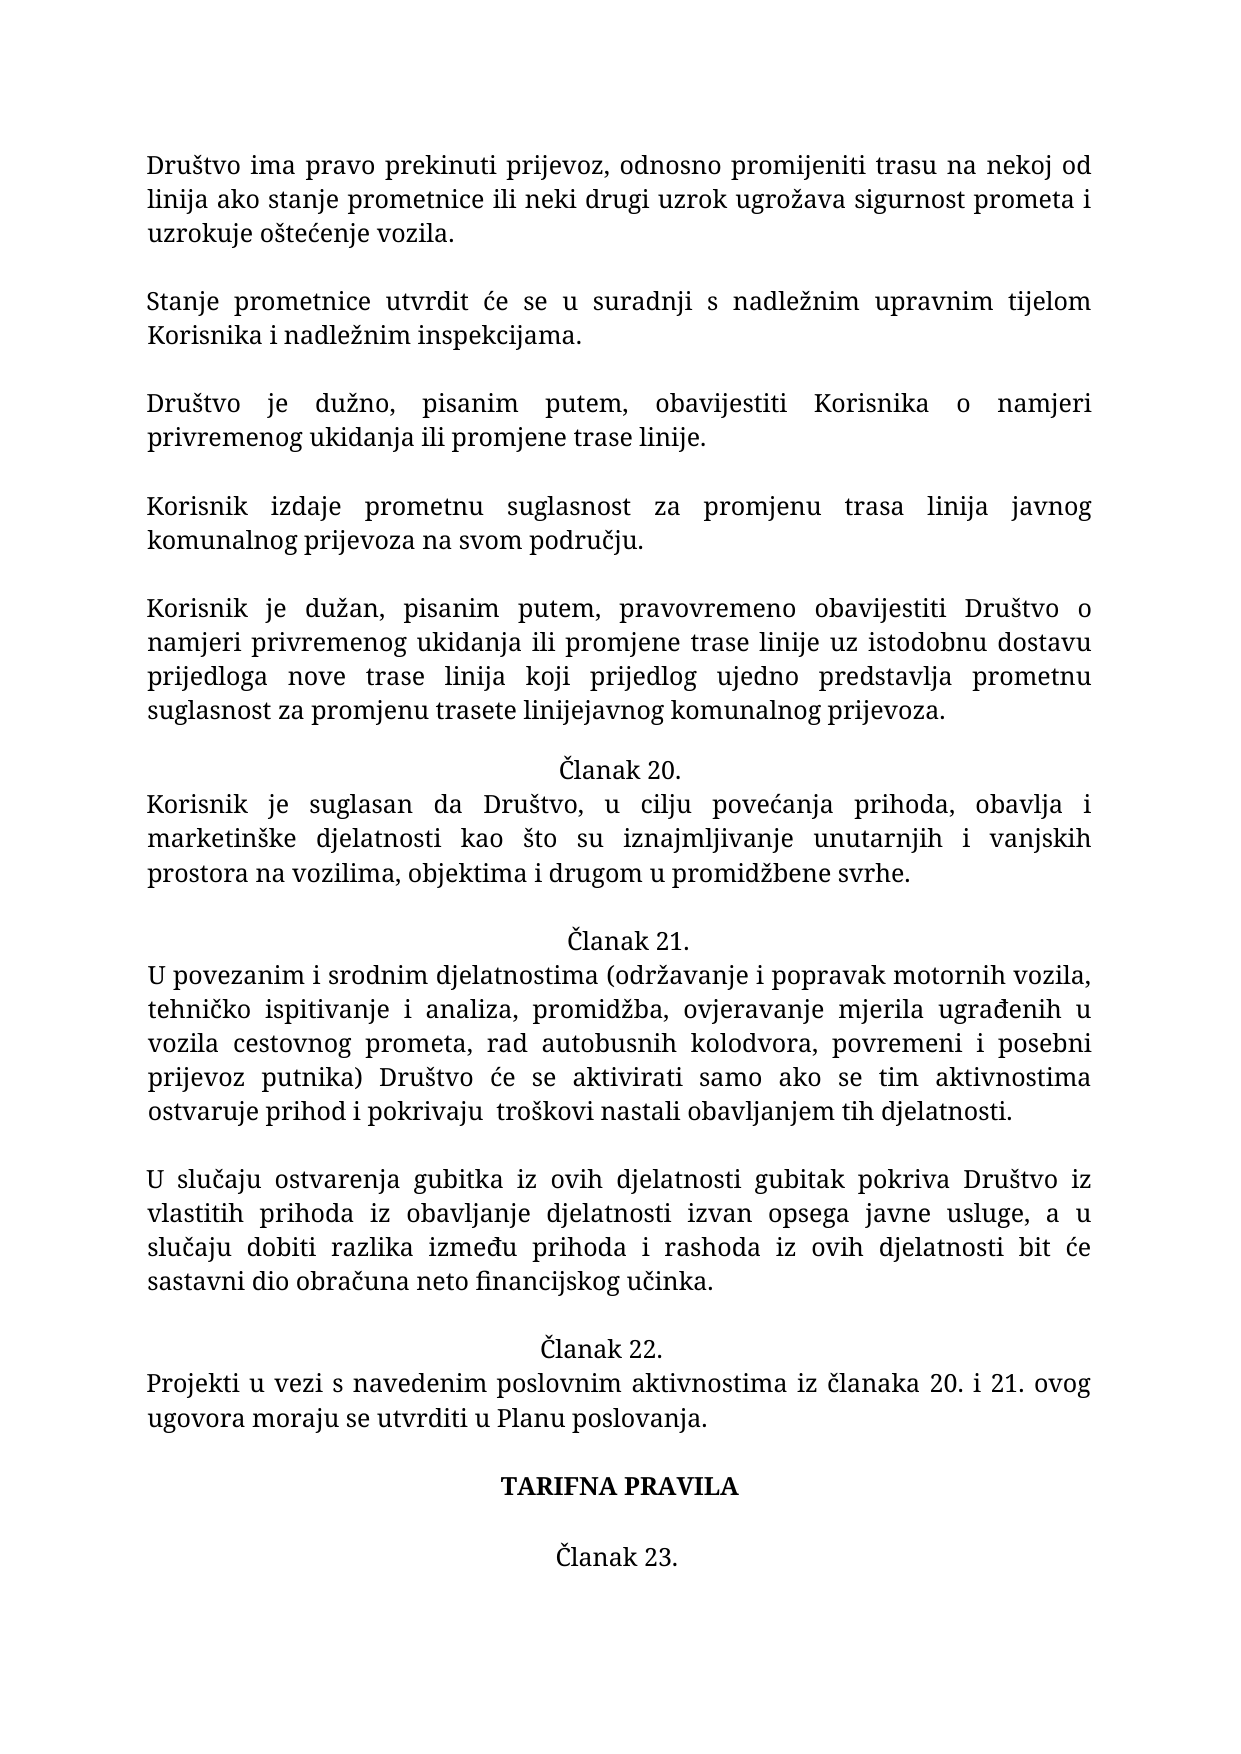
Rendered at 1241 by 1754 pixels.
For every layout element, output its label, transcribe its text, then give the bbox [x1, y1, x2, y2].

text Članak 23. [163, 1539, 1070, 1573]
text Korisnik je suglasan da Društvo, u cilju povećanja prihoda, obavlja i marketinške djelatnosti kao što su iznajmljivanje unutarnjih i vanjskih prostora na vozilima, objektima i drugom u promidžbene svrhe. [146, 787, 1093, 889]
text Članak 22. [163, 1332, 1039, 1366]
text Korisnik je dužan, pisanim putem, pravovremeno obavijestiti Društvo o namjeri privremenog ukidanja ili promjene trase linije uz istodobnu dostavu prijedloga nove trase linija koji prijedlog ujedno predstavlja prometnu suglasnost za promjenu trasete linijejavnog komunalnog prijevoza. [146, 590, 1093, 727]
text U povezanim i srodnim djelatnostima (održavanje i popravak motornih vozila, tehničko ispitivanje i analiza, promidžba, ovjeravanje mjerila ugrađenih u vozila cestovnog prometa, rad autobusnih kolodvora, povremeni i posebni prijevoz putnika) Društvo će se aktivirati samo ako se tim aktivnostima ostvaruje prihod i pokrivaju troškovi nastali obavljanjem tih djelatnosti. [148, 957, 1093, 1128]
text TARIFNA PRAVILA [148, 1468, 1092, 1502]
text Stanje prometnice utvrdit će se u suradnji s nadležnim upravnim tijelom Korisnika i nadležnim inspekcijama. [146, 284, 1093, 352]
text Članak 20. [147, 753, 1093, 787]
text Članak 21. [163, 923, 1093, 957]
text Društvo ima pravo prekinuti prijevoz, odnosno promijeniti trasu na nekoj od linija ako stanje prometnice ili neki drugi uzrok ugrožava sigurnost prometa i uzrokuje oštećenje vozila. [146, 148, 1093, 250]
text Korisnik izdaje prometnu suglasnost za promjenu trasa linija javnog komunalnog prijevoza na svom području. [146, 488, 1093, 556]
text U slučaju ostvarenja gubitka iz ovih djelatnosti gubitak pokriva Društvo iz vlastitih prihoda iz obavljanje djelatnosti izvan opsega javne usluge, a u slučaju dobiti razlika između prihoda i rashoda iz ovih djelatnosti bit će sastavni dio obračuna neto financijskog učinka. [146, 1162, 1093, 1298]
text Društvo je dužno, pisanim putem, obavijestiti Korisnika o namjeri privremenog ukidanja ili promjene trase linije. [146, 386, 1093, 454]
text Projekti u vezi s navedenim poslovnim aktivnostima iz članaka 20. i 21. ovog ugovora moraju se utvrditi u Planu poslovanja. [146, 1366, 1093, 1434]
